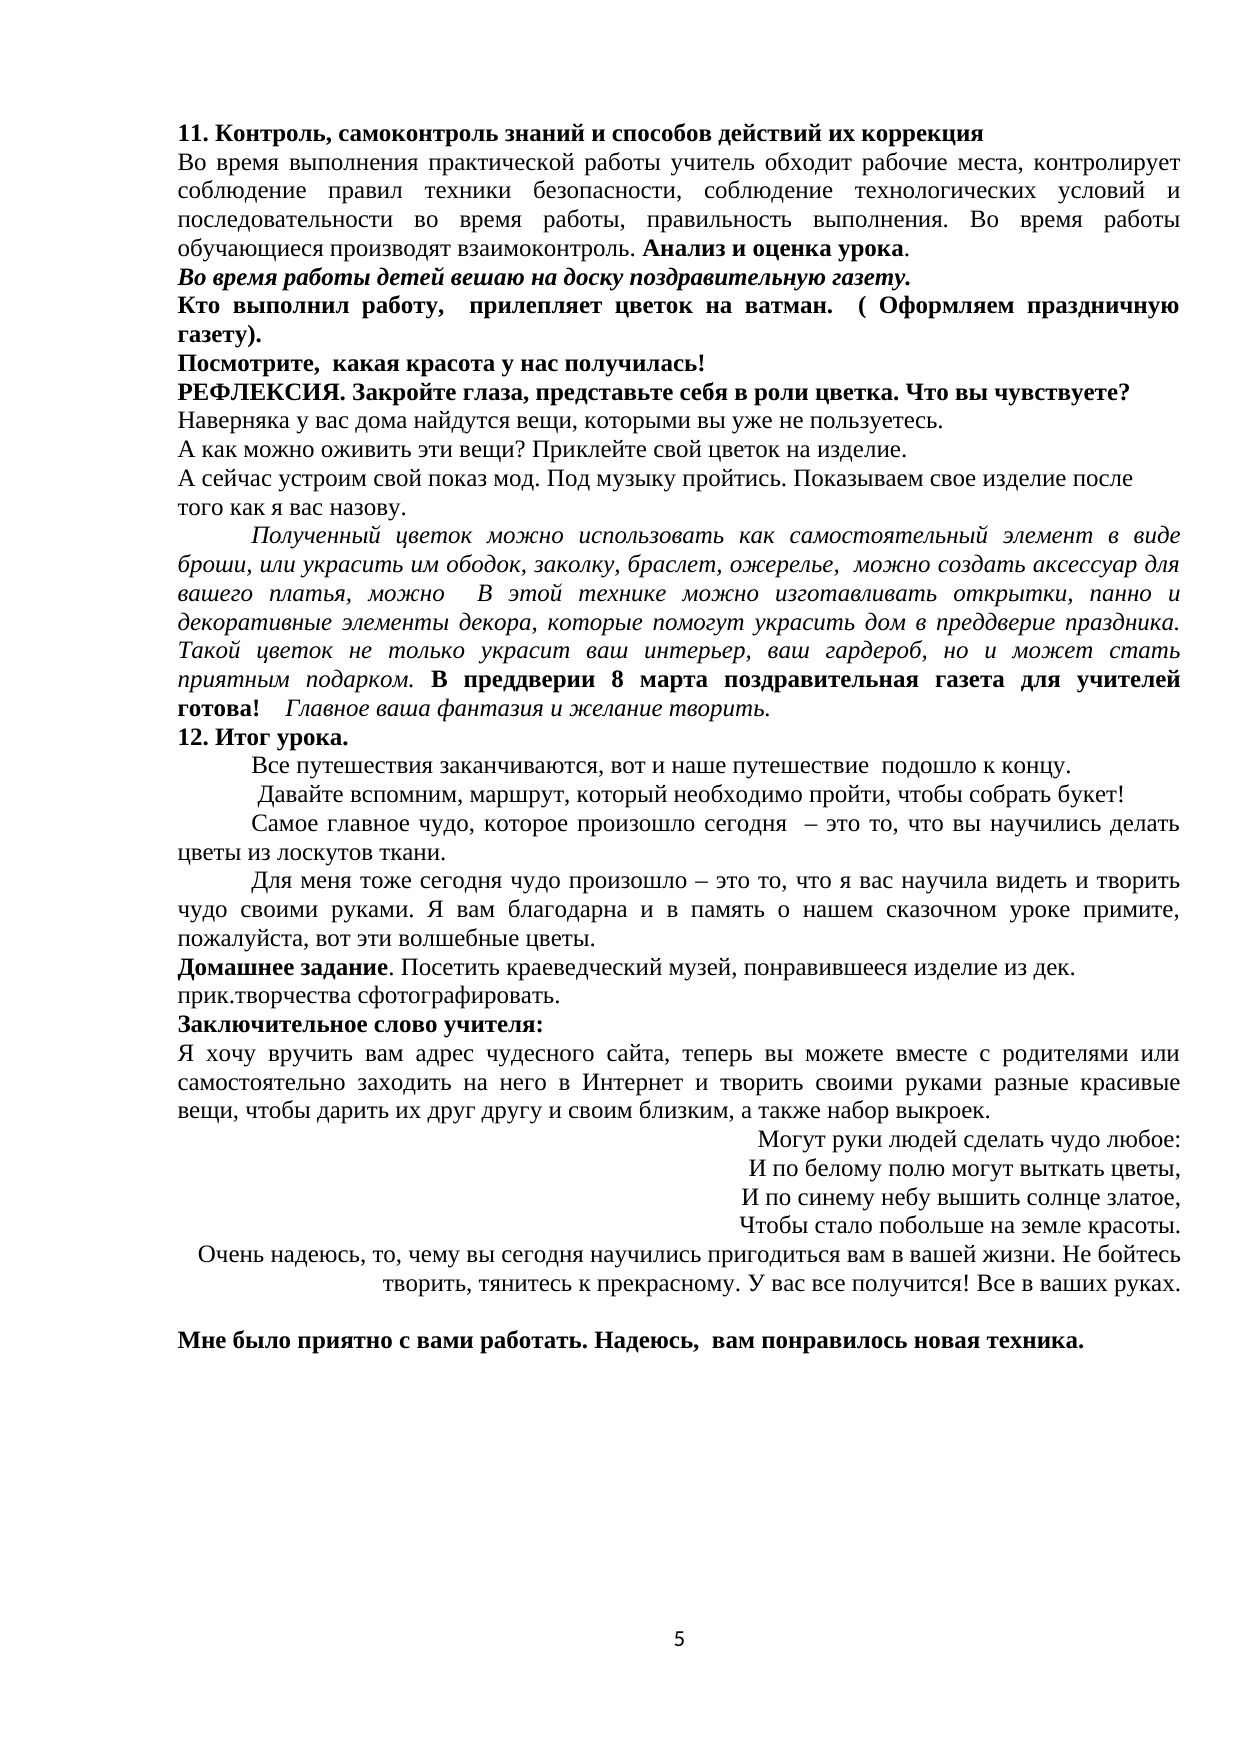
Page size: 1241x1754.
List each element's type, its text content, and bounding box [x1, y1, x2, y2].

text Могут руки людей сделать чудо любое: И по белому полю могут выткать цветы, И по синему небу вышить солнце златое, Чтобы стало побольше на земле красоты. Очень надеюсь, то, чему вы сегодня научились пригодиться вам в вашей жизни. Не бойтесь творить, тянитесь к прекрасному. У вас все получится! Все в ваших руках. [177, 1124, 1181, 1297]
list Контроль, самоконтроль знаний и способов действий их коррекция [177, 118, 1181, 147]
text Для меня тоже сегодня чудо произошло – это то, что я вас научила видеть и творить чудо своими руками. Я вам благодарна и в память о нашем сказочном уроке примите, пожалуйста, вот эти волшебные цветы. [177, 866, 1181, 952]
text Во время выполнения практической работы учитель обходит рабочие места, контролирует соблюдение правил техники безопасности, соблюдение технологических условий и последовательности во время работы, правильность выполнения. Во время работы обучающиеся производят взаимоконтроль. Анализ и оценка урока. [177, 147, 1181, 262]
text Полученный цветок можно использовать как самостоятельный элемент в виде броши, или украсить им ободок, заколку, браслет, ожерелье, можно создать аксессуар для вашего платья, можно В этой технике можно изготавливать открытки, панно и декоративные элементы декора, которые помогут украсить дом в преддверие праздника. Такой цветок не только украсит ваш интерьер, ваш гардероб, но и может стать приятным подарком. В преддверии 8 марта поздравительная газета для учителей готова! Главное ваша фантазия и желание творить. [177, 521, 1181, 722]
text Давайте вспомним, маршрут, который необходимо пройти, чтобы собрать букет! [177, 779, 1181, 808]
text Наверняка у вас дома найдутся вещи, которыми вы уже не пользуетесь. [177, 406, 1181, 434]
text Мне было приятно с вами работать. Надеюсь, вам понравилось новая техника. [177, 1326, 1181, 1354]
text Самое главное чудо, которое произошло сегодня – это то, что вы научились делать цветы из лоскутов ткани. [177, 808, 1181, 866]
text Я хочу вручить вам адрес чудесного сайта, теперь вы можете вместе с родителями или самостоятельно заходить на него в Интернет и творить своими руками разные красивые вещи, чтобы дарить их друг другу и своим близким, а также набор выкроек. [177, 1038, 1181, 1124]
text РЕФЛЕКСИЯ. Закройте глаза, представьте себя в роли цветка. Что вы чувствуете? [177, 377, 1181, 406]
text Домашнее задание. Посетить краеведческий музей, понравившееся изделие из дек. прик.творчества сфотографировать. [177, 952, 1181, 1009]
text А как можно оживить эти вещи? Приклейте свой цветок на изделие. [177, 434, 1181, 463]
list Итог урока. [177, 722, 1181, 751]
text Заключительное слово учителя: [177, 1009, 1181, 1038]
text Все путешествия заканчиваются, вот и наше путешествие подошло к концу. [177, 751, 1181, 779]
text Во время работы детей вешаю на доску поздравительную газету. [177, 262, 1181, 291]
text А сейчас устроим свой показ мод. Под музыку пройтись. Показываем свое изделие после того как я вас назову. [177, 463, 1181, 521]
text Посмотрите, какая красота у нас получилась! [177, 348, 1181, 377]
text Кто выполнил работу, прилепляет цветок на ватман. ( Оформляем праздничную газету). [177, 291, 1181, 348]
